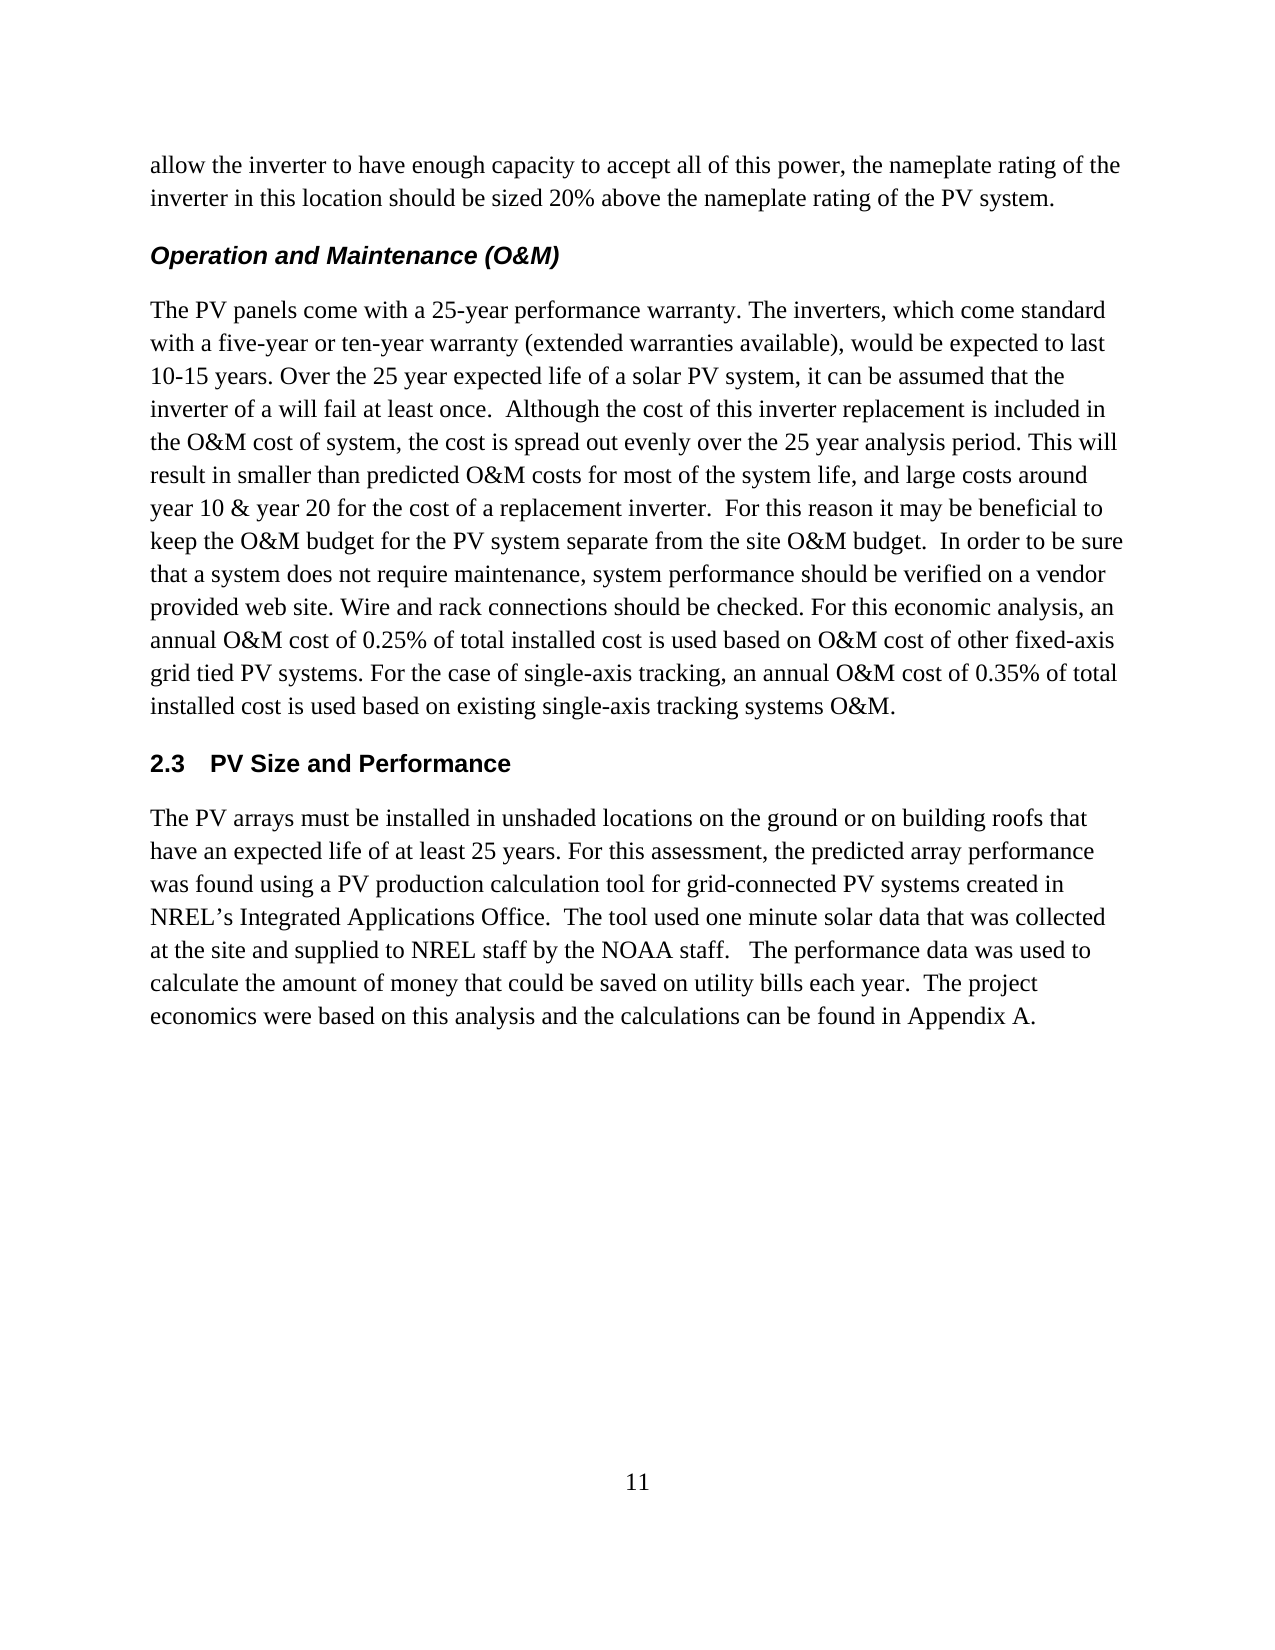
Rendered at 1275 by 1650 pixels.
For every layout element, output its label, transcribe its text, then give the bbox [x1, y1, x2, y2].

text Operation and Maintenance (O&M) [150, 241, 1125, 270]
text PV Size and Performance [150, 749, 1125, 778]
text The PV arrays must be installed in unshaded locations on the ground or on building roofs that have an expected life of at least 25 years. For this assessment, the predicted array performance was found using a PV production calculation tool for grid-connected PV systems created in NREL’s Integrated Applications Office. The tool used one minute solar data that was collected at the site and supplied to NREL staff by the NOAA staff. The performance data was used to calculate the amount of money that could be saved on utility bills each year. The project economics were based on this analysis and the calculations can be found in Appendix A. [150, 803, 1125, 1030]
text The PV panels come with a 25-year performance warranty. The inverters, which come standard with a five-year or ten-year warranty (extended warranties available), would be expected to last 10-15 years. Over the 25 year expected life of a solar PV system, it can be assumed that the inverter of a will fail at least once. Although the cost of this inverter replacement is included in the O&M cost of system, the cost is spread out evenly over the 25 year analysis period. This will result in smaller than predicted O&M costs for most of the system life, and large costs around year 10 & year 20 for the cost of a replacement inverter. For this reason it may be beneficial to keep the O&M budget for the PV system separate from the site O&M budget. In order to be sure that a system does not require maintenance, system performance should be verified on a vendor provided web site. Wire and rack connections should be checked. For this economic analysis, an annual O&M cost of 0.25% of total installed cost is used based on O&M cost of other fixed-axis grid tied PV systems. For the case of single-axis tracking, an annual O&M cost of 0.35% of total installed cost is used based on existing single-axis tracking systems O&M. [150, 295, 1125, 720]
